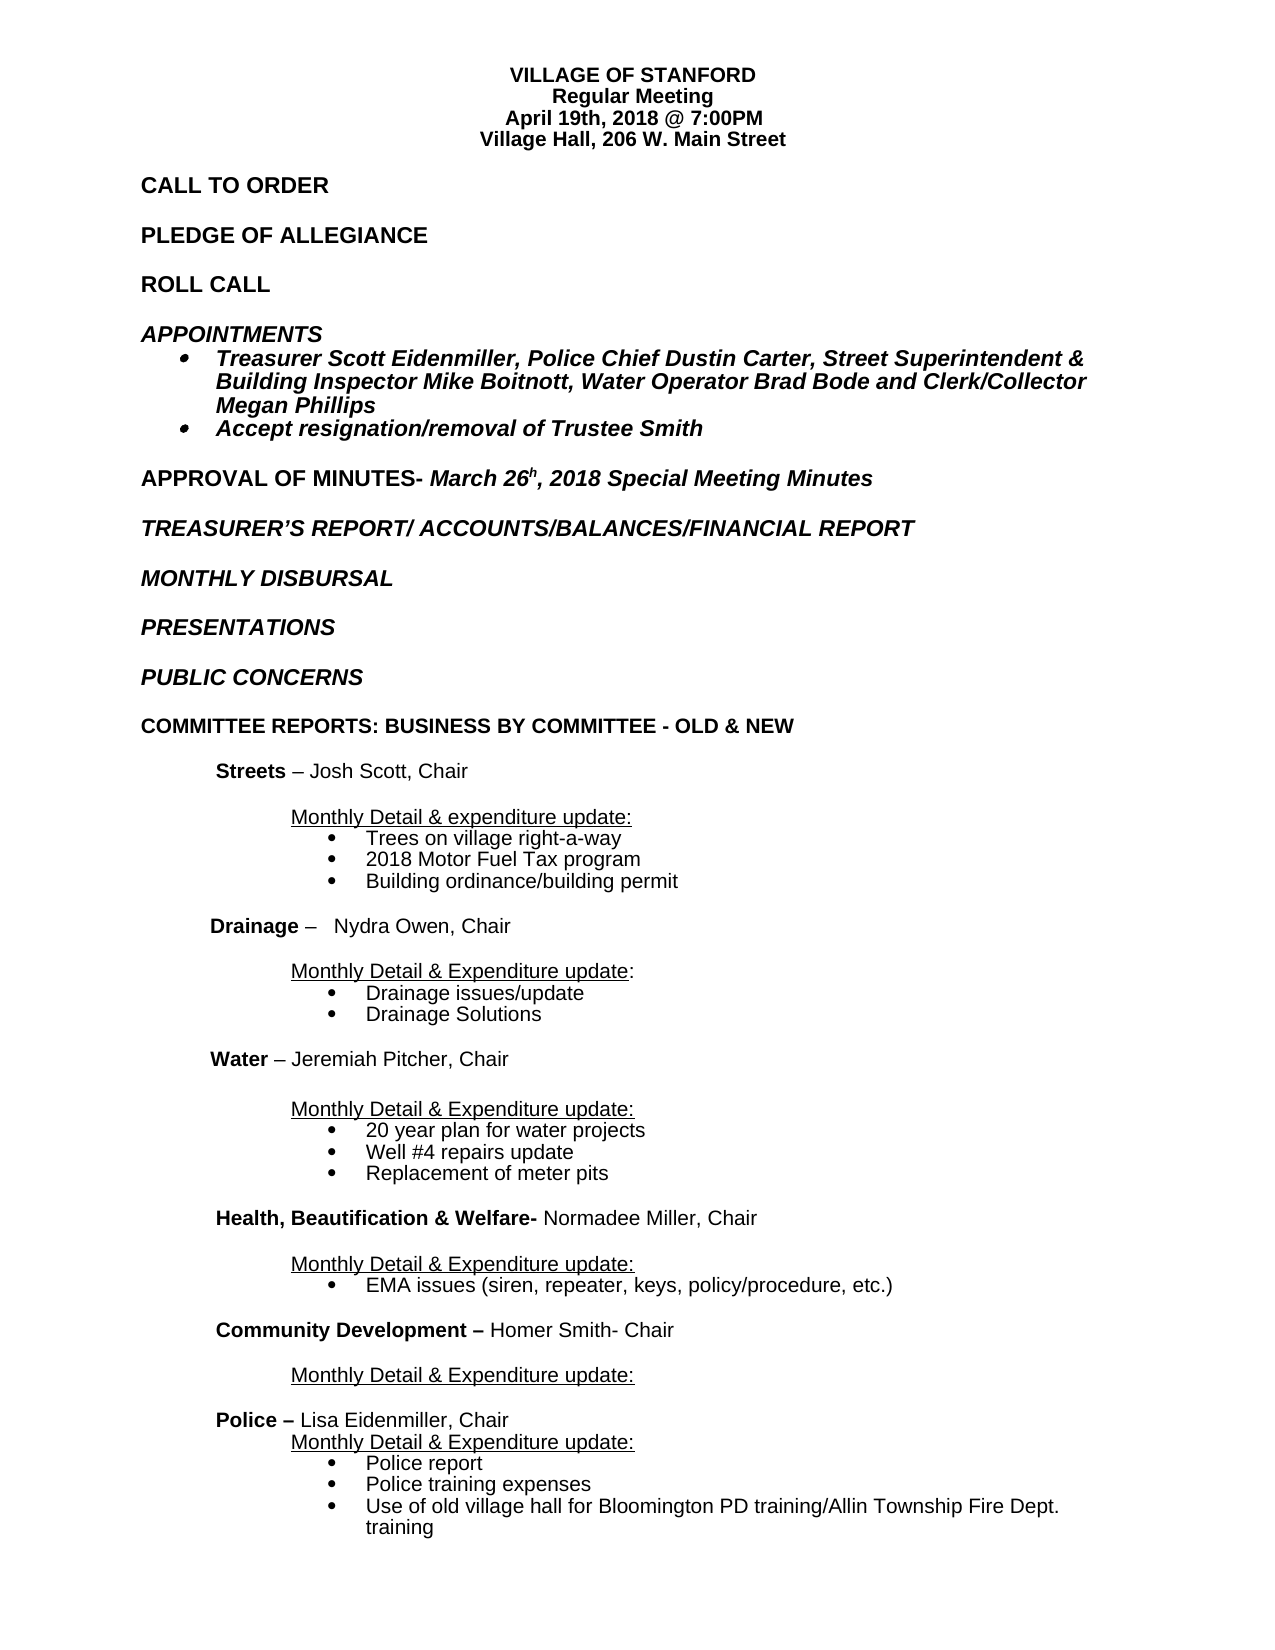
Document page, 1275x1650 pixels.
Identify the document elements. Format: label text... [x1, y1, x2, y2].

text PLEDGE OF ALLEGIANCE [141, 224, 1125, 248]
text Monthly Detail & Expenditure update: [131, 1432, 1125, 1453]
text VILLAGE OF STANFORD [141, 66, 1125, 87]
text Village Hall, 206 W. Main Street [141, 129, 1125, 151]
list Building ordinance/building permit [328, 871, 1125, 892]
list Trees on village right-a-way [328, 828, 1125, 850]
text Monthly Detail & Expenditure update: [141, 962, 1125, 983]
list 20 year plan for water projects [328, 1121, 1125, 1142]
text Health, Beautification & Welfare- Normadee Miller, Chair [141, 1209, 1125, 1230]
list Police report [328, 1453, 1125, 1475]
list EMA issues (siren, repeater, keys, policy/procedure, etc.) [328, 1275, 1125, 1297]
text Streets – Josh Scott, Chair [141, 762, 1125, 783]
text PRESENTATIONS [141, 617, 1125, 641]
text Drainage – Nydra Owen, Chair [141, 916, 1125, 938]
text APPROVAL OF MINUTES- March 26h, 2018 Special Meeting Minutes [141, 468, 1125, 491]
list Accept resignation/removal of Trustee Smith [178, 418, 1125, 441]
text Monthly Detail & expenditure update: [141, 807, 1125, 828]
text MONTHLY DISBURSAL [141, 567, 1125, 591]
text Monthly Detail & Expenditure update: [141, 1254, 1125, 1275]
list 2018 Motor Fuel Tax program [328, 850, 1125, 871]
list Drainage Solutions [328, 1004, 1125, 1026]
list Police training expenses [328, 1475, 1125, 1496]
list Replacement of meter pits [328, 1163, 1125, 1185]
text ROLL CALL [141, 274, 1125, 298]
text April 19th, 2018 @ 7:00PM [141, 108, 1125, 129]
text PUBLIC CONCERNS [141, 667, 1125, 690]
list Well #4 repairs update [328, 1142, 1125, 1163]
text Police – Lisa Eidenmiller, Chair [141, 1411, 1125, 1432]
text Regular Meeting [141, 87, 1125, 108]
text COMMITTEE REPORTS: BUSINESS BY COMMITTEE - OLD & NEW [141, 717, 1125, 738]
text Community Development – Homer Smith- Chair [141, 1321, 1125, 1342]
text Monthly Detail & Expenditure update: [141, 1099, 1125, 1121]
text Monthly Detail & Expenditure update: [141, 1366, 1125, 1387]
list Drainage issues/update [328, 983, 1125, 1004]
text Water – Jeremiah Pitcher, Chair [141, 1049, 1125, 1071]
list Use of old village hall for Bloomington PD training/Allin Township Fire Dept. training [328, 1496, 1125, 1539]
text CALL TO ORDER [141, 174, 1125, 198]
text APPOINTMENTS [141, 324, 1125, 347]
list Treasurer Scott Eidenmiller, Police Chief Dustin Carter, Street Superintendent & Building Inspector Mike Boitnott, Water Operator Brad Bode and Clerk/Collector Megan Phillips [178, 347, 1125, 418]
text TREASURER’S REPORT/ ACCOUNTS/BALANCES/FINANCIAL REPORT [141, 517, 1125, 541]
